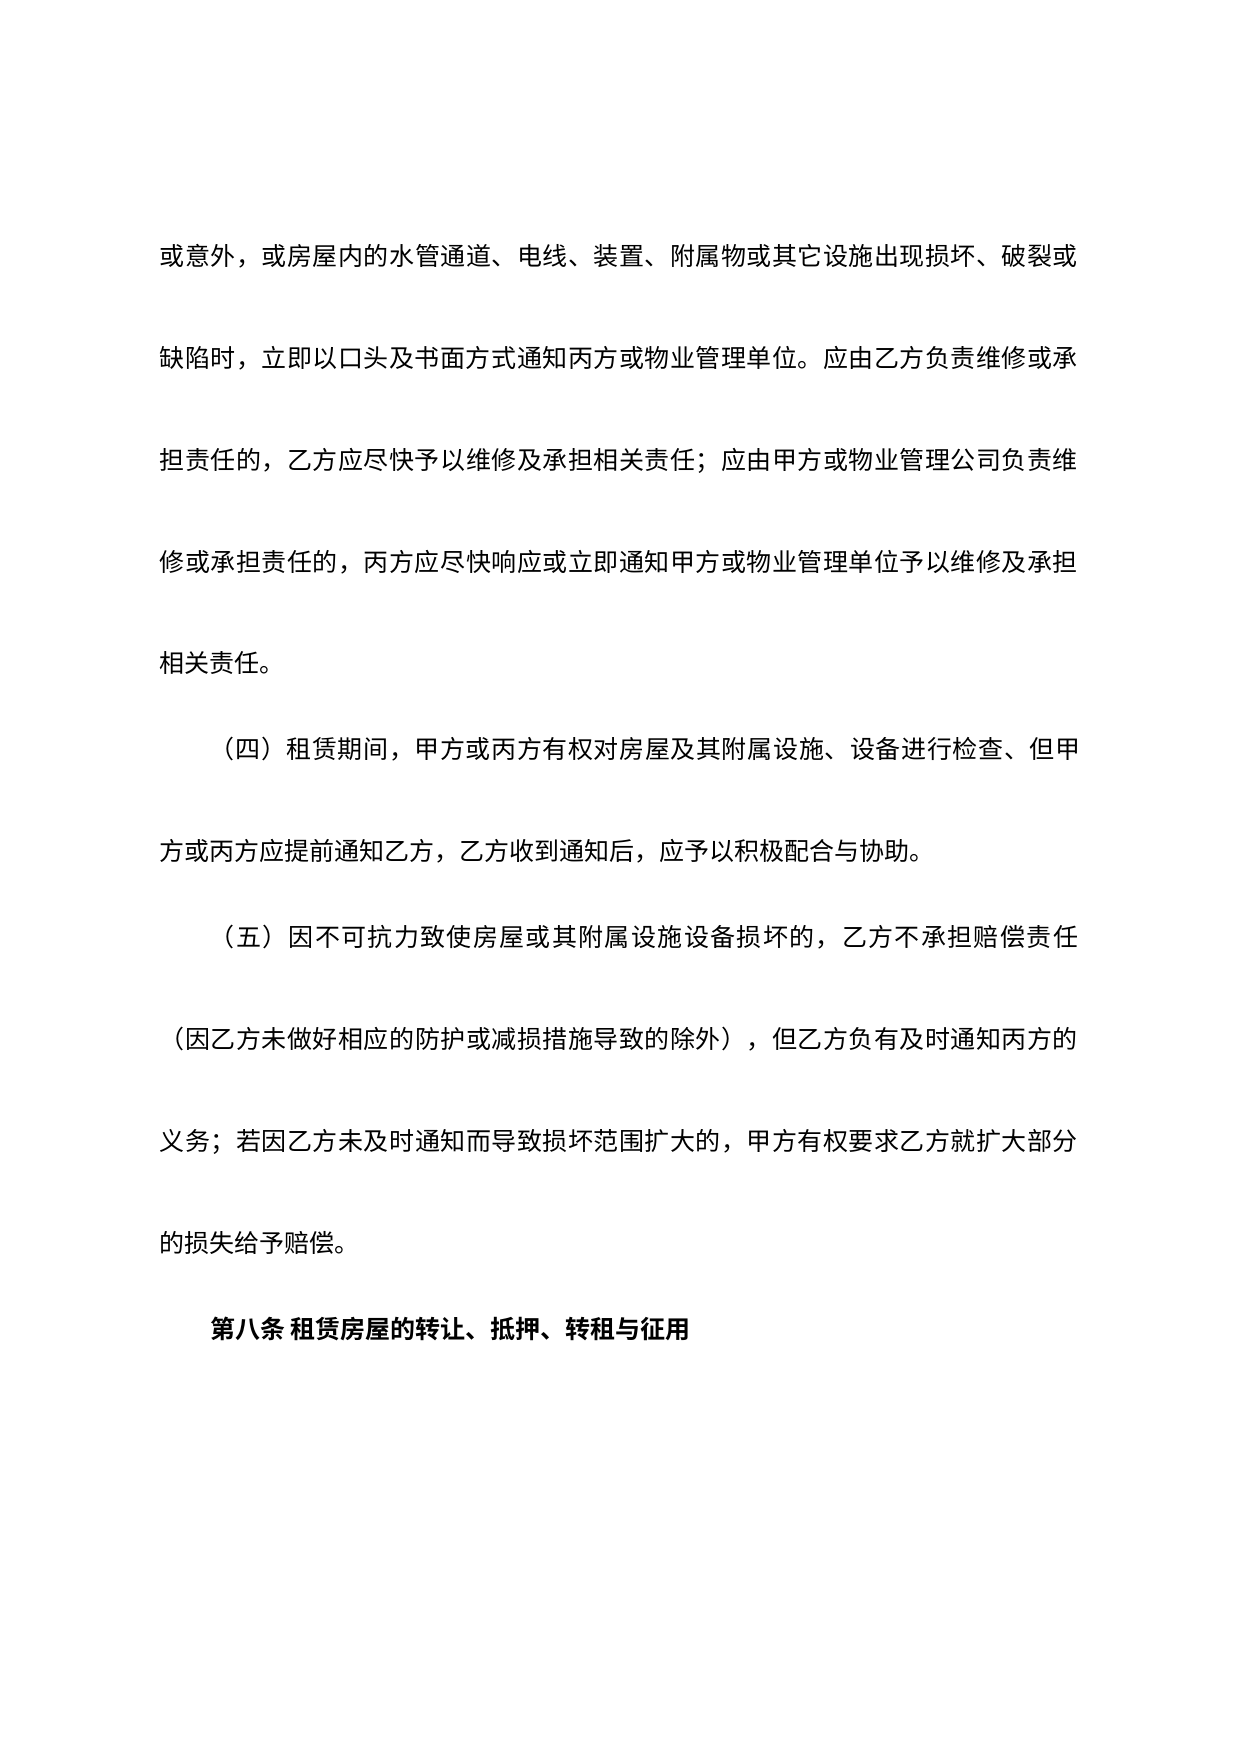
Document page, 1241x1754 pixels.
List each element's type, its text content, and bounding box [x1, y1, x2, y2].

text （四）租赁期间，甲方或丙方有权对房屋及其附属设施、设备进行检查、但甲方或丙方应提前通知乙方，乙方收到通知后，应予以积极配合与协助。 [159, 714, 1081, 884]
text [159, 221, 1081, 696]
text 第八条 租赁房屋的转让、抵押、转租与征用 [159, 1294, 1081, 1362]
text （五）因不可抗力致使房屋或其附属设施设备损坏的，乙方不承担赔偿责任（因乙方未做好相应的防护或减损措施导致的除外），但乙方负有及时通知丙方的义务；若因乙方未及时通知而导致损坏范围扩大的，甲方有权要求乙方就扩大部分的损失给予赔偿。 [159, 902, 1081, 1276]
